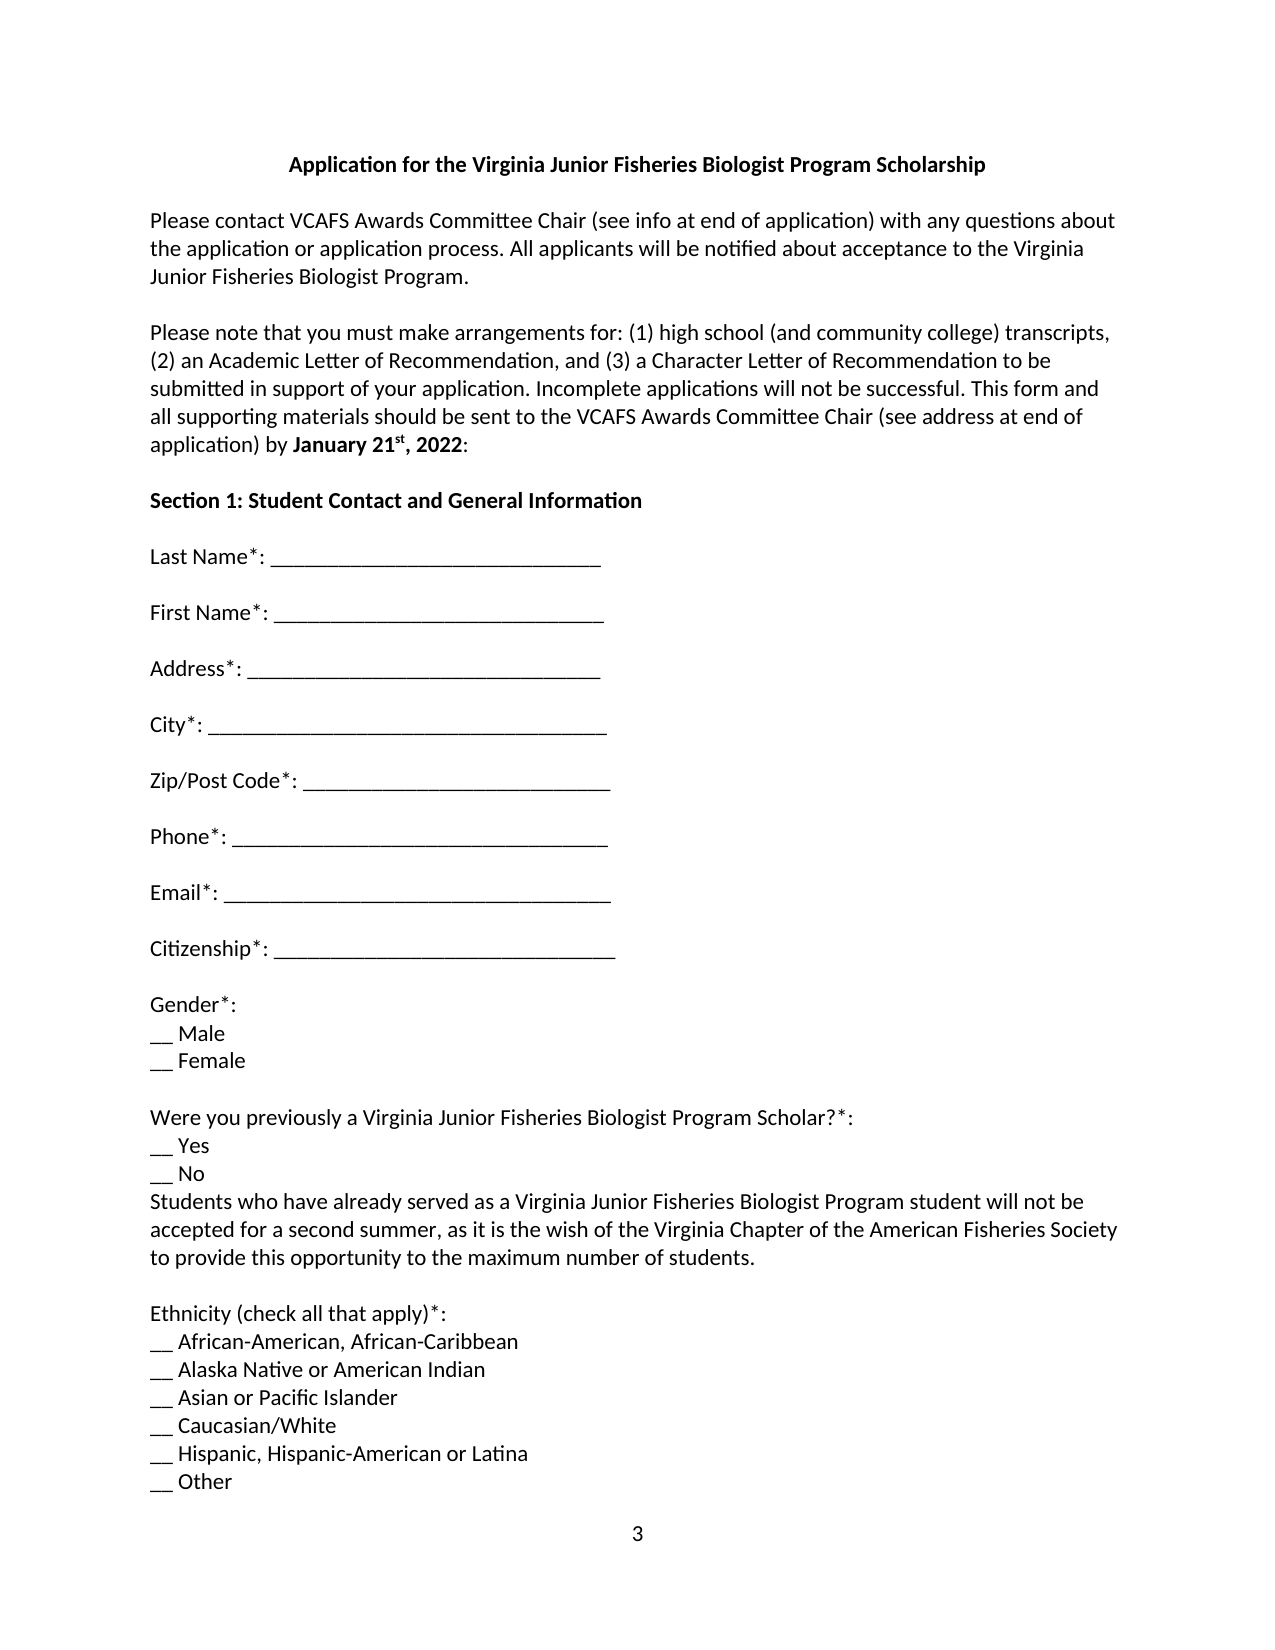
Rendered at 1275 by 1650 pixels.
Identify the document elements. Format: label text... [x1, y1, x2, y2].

text First Name*: _____________________________ [150, 598, 1125, 626]
text Gender*: [150, 991, 1125, 1019]
text __ Caucasian/White [150, 1411, 1125, 1439]
text Last Name*: _____________________________ [150, 542, 1125, 570]
text __ African-American, African-Caribbean [150, 1327, 1125, 1355]
text Citizenship*: ______________________________ [150, 934, 1125, 963]
text __ Other [150, 1467, 1125, 1495]
text __ Yes [150, 1131, 1125, 1159]
text Ethnicity (check all that apply)*: [150, 1299, 1125, 1327]
text Were you previously a Virginia Junior Fisheries Biologist Program Scholar?*: [150, 1103, 1125, 1131]
text City*: ___________________________________ [150, 710, 1125, 738]
text __ Asian or Pacific Islander [150, 1383, 1125, 1411]
text Please note that you must make arrangements for: (1) high school (and community college) transcripts, (2) an Academic Letter of Recommendation, and (3) a Character Letter of Recommendation to be submitted in support of your application. Incomplete applications will not be successful. This form and all supporting materials should be sent to the VCAFS Awards Committee Chair (see address at end of application) by January 21st, 2022: [150, 318, 1125, 458]
text __ No [150, 1159, 1125, 1187]
text Students who have already served as a Virginia Junior Fisheries Biologist Program student will not be accepted for a second summer, as it is the wish of the Virginia Chapter of the American Fisheries Society to provide this opportunity to the maximum number of students. [150, 1187, 1125, 1271]
text __ Male [150, 1019, 1125, 1047]
text Section 1: Student Contact and General Information [150, 486, 1125, 514]
text Application for the Virginia Junior Fisheries Biologist Program Scholarship [150, 150, 1125, 178]
text __ Hispanic, Hispanic-American or Latina [150, 1439, 1125, 1467]
text Address*: _______________________________ [150, 654, 1125, 682]
text __ Alaska Native or American Indian [150, 1355, 1125, 1383]
text Please contact VCAFS Awards Committee Chair (see info at end of application) with any questions about the application or application process. All applicants will be notified about acceptance to the Virginia Junior Fisheries Biologist Program. [150, 206, 1125, 290]
text Email*: __________________________________ [150, 878, 1125, 907]
text __ Female [150, 1047, 1125, 1075]
text Phone*: _________________________________ [150, 822, 1125, 851]
text Zip/Post Code*: ___________________________ [150, 766, 1125, 794]
